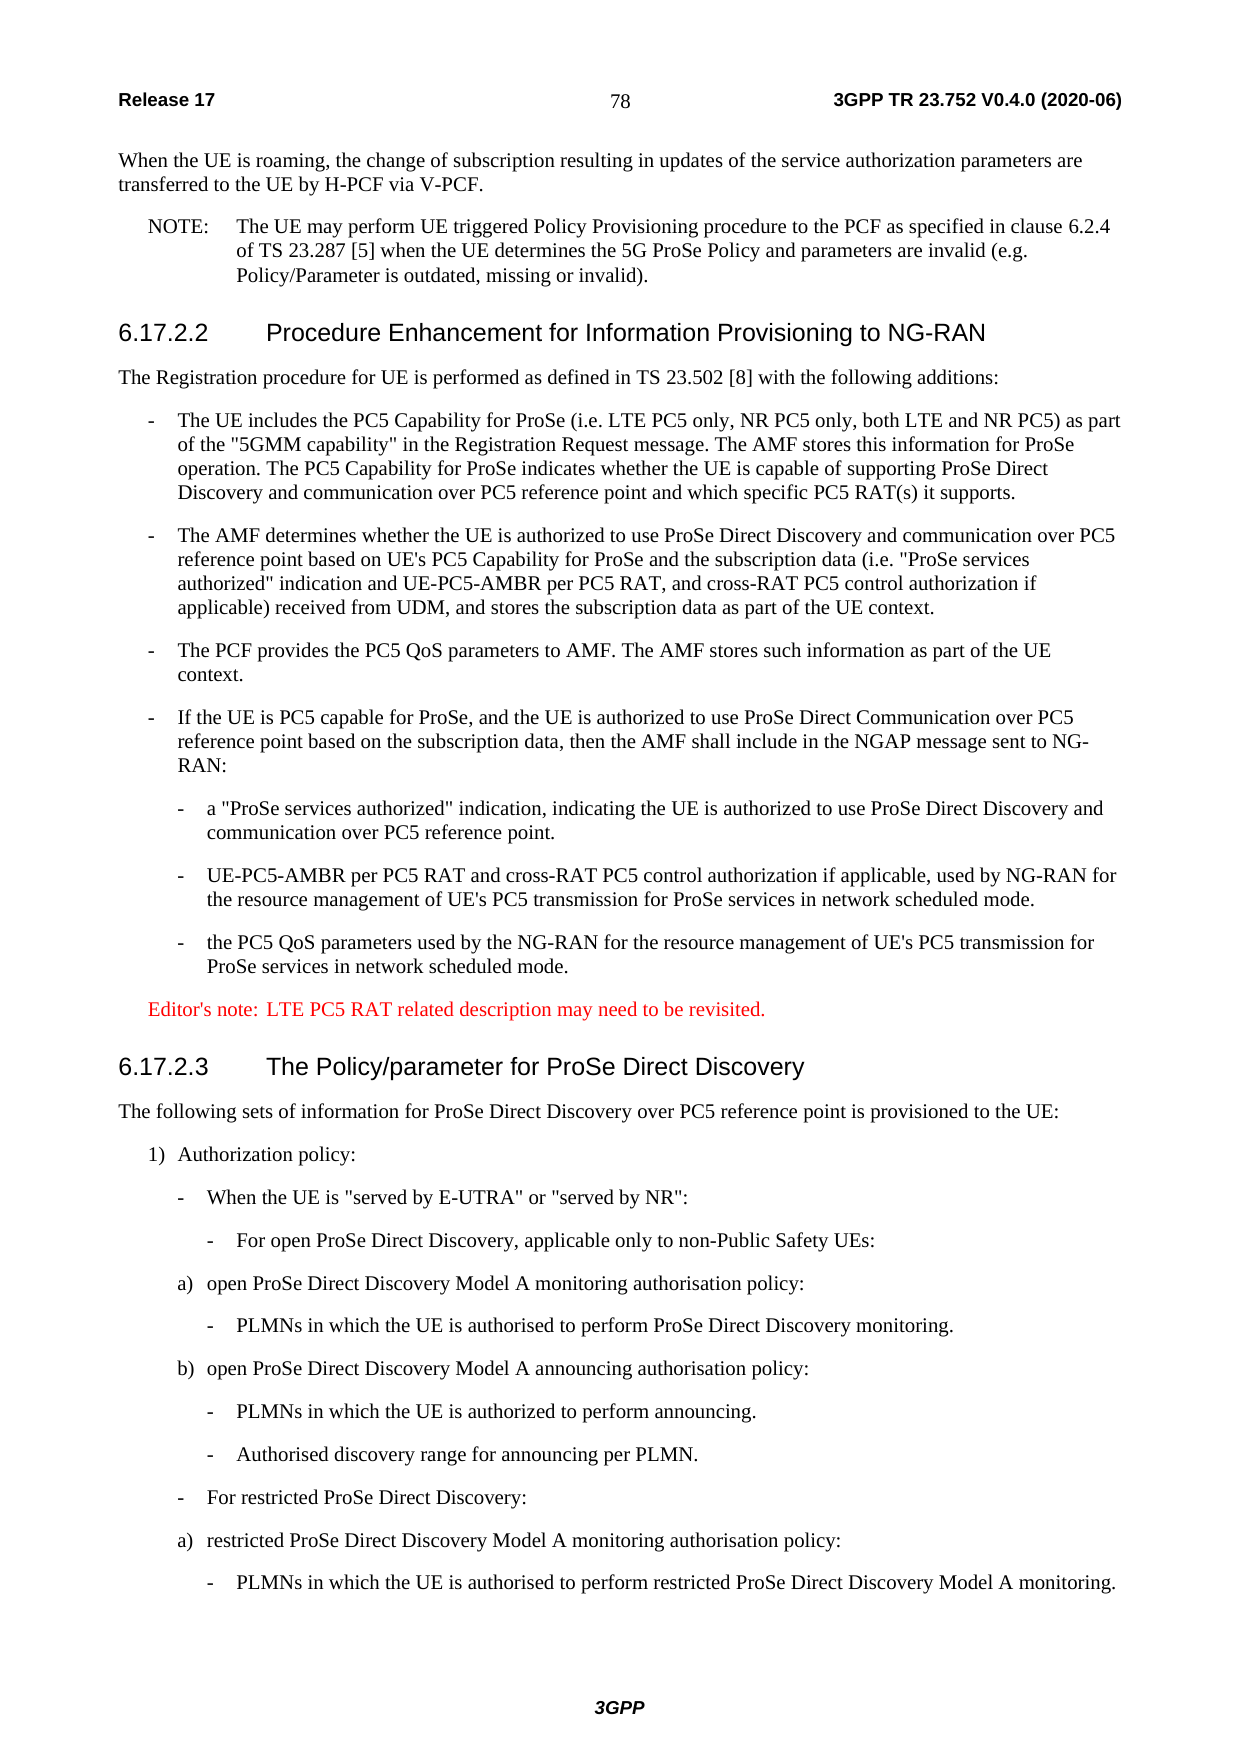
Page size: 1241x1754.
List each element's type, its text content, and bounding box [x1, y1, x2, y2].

text 1) Authorization policy: [148, 1142, 1122, 1166]
text - PLMNs in which the UE is authorized to perform announcing. [207, 1399, 1122, 1423]
text When the UE is roaming, the change of subscription resulting in updates of the service authorization parameters are transferred to the UE by H-PCF via V-PCF. [118, 147, 1122, 196]
text - UE-PC5-AMBR per PC5 RAT and cross-RAT PC5 control authorization if applicable, used by NG-RAN for the resource management of UE's PC5 transmission for ProSe services in network scheduled mode. [177, 863, 1122, 911]
text - If the UE is PC5 capable for ProSe, and the UE is authorized to use ProSe Direct Communication over PC5 reference point based on the subscription data, then the AMF shall include in the NGAP message sent to NG-RAN: [148, 705, 1122, 777]
text - When the UE is "served by E-UTRA" or "served by NR": [177, 1185, 1122, 1209]
text - The PCF provides the PC5 QoS parameters to AMF. The AMF stores such information as part of the UE context. [148, 638, 1122, 686]
subtitle 6.17.2.3 The Policy/parameter for ProSe Direct Discovery [118, 1052, 1122, 1081]
text - For open ProSe Direct Discovery, applicable only to non-Public Safety UEs: [207, 1228, 1122, 1252]
text Editor's note: LTE PC5 RAT related description may need to be revisited. [148, 997, 1122, 1021]
text - The UE includes the PC5 Capability for ProSe (i.e. LTE PC5 only, NR PC5 only, both LTE and NR PC5) as part of the "5GMM capability" in the Registration Request message. The AMF stores this information for ProSe operation. The PC5 Capability for ProSe indicates whether the UE is capable of supporting ProSe Direct Discovery and communication over PC5 reference point and which specific PC5 RAT(s) it supports. [148, 408, 1122, 504]
text The following sets of information for ProSe Direct Discovery over PC5 reference point is provisioned to the UE: [118, 1099, 1122, 1123]
text - For restricted ProSe Direct Discovery: [177, 1485, 1122, 1509]
text The Registration procedure for UE is performed as defined in TS 23.502 [8] with the following additions: [118, 365, 1122, 389]
text - The AMF determines whether the UE is authorized to use ProSe Direct Discovery and communication over PC5 reference point based on UE's PC5 Capability for ProSe and the subscription data (i.e. "ProSe services authorized" indication and UE-PC5-AMBR per PC5 RAT, and cross-RAT PC5 control authorization if applicable) received from UDM, and stores the subscription data as part of the UE context. [148, 523, 1122, 619]
text - a "ProSe services authorized" indication, indicating the UE is authorized to use ProSe Direct Discovery and communication over PC5 reference point. [177, 796, 1122, 844]
text b) open ProSe Direct Discovery Model A announcing authorisation policy: [177, 1356, 1122, 1380]
text - Authorised discovery range for announcing per PLMN. [207, 1442, 1122, 1466]
text - PLMNs in which the UE is authorised to perform restricted ProSe Direct Discovery Model A monitoring. [207, 1570, 1122, 1594]
subtitle 6.17.2.2 Procedure Enhancement for Information Provisioning to NG-RAN [118, 318, 1122, 347]
text - PLMNs in which the UE is authorised to perform ProSe Direct Discovery monitoring. [207, 1313, 1122, 1337]
text a) restricted ProSe Direct Discovery Model A monitoring authorisation policy: [177, 1527, 1122, 1552]
text - the PC5 QoS parameters used by the NG-RAN for the resource management of UE's PC5 transmission for ProSe services in network scheduled mode. [177, 930, 1122, 978]
text a) open ProSe Direct Discovery Model A monitoring authorisation policy: [177, 1271, 1122, 1295]
text NOTE: The UE may perform UE triggered Policy Provisioning procedure to the PCF as specified in clause 6.2.4 of TS 23.287 [5] when the UE determines the 5G ProSe Policy and parameters are invalid (e.g. Policy/Parameter is outdated, missing or invalid). [148, 214, 1122, 287]
